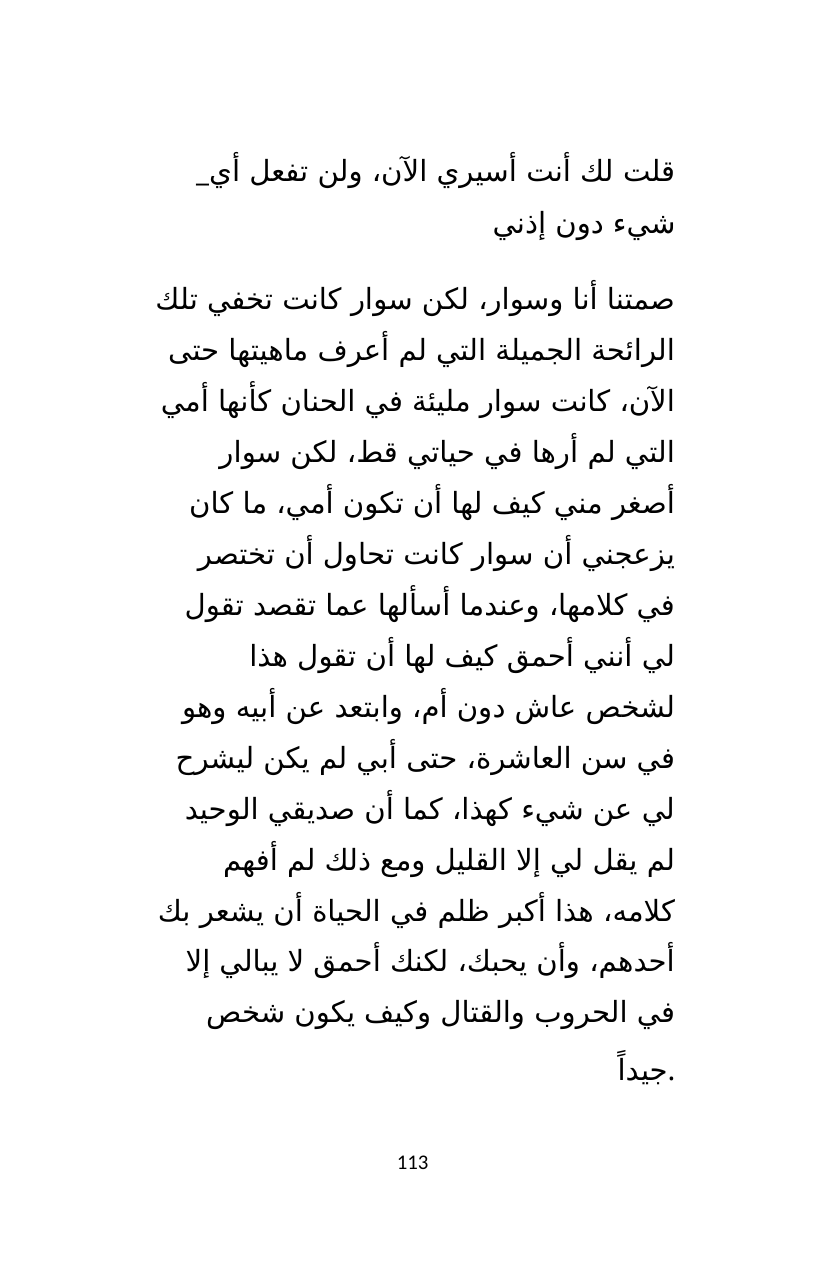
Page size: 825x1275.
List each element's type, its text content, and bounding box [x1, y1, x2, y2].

text _قلت لك أنت أسيري الآن، ولن تفعل أي شيء دون إذني [150, 150, 675, 241]
text صمتنا أنا وسوار، لكن سوار كانت تخفي تلك الرائحة الجميلة التي لم أعرف ماهيتها حتى الآن، كانت سوار مليئة في الحنان كأنها أمي التي لم أرها في حياتي قط، لكن سوار أصغر مني كيف لها أن تكون أمي، ما كان يزعجني أن سوار كانت تحاول أن تختصر في كلامها، وعندما أسألها عما تقصد تقول لي أنني أحمق كيف لها أن تقول هذا لشخص عاش دون أم، وابتعد عن أبيه وهو في سن العاشرة، حتى أبي لم يكن ليشرح لي عن شيء كهذا، كما أن صديقي الوحيد لم يقل لي إلا القليل ومع ذلك لم أفهم كلامه، هذا أكبر ظلم في الحياة أن يشعر بك أحدهم، وأن يحبك، لكنك أحمق لا يبالي إلا في الحروب والقتال وكيف يكون شخص جيداً. [150, 283, 675, 1089]
